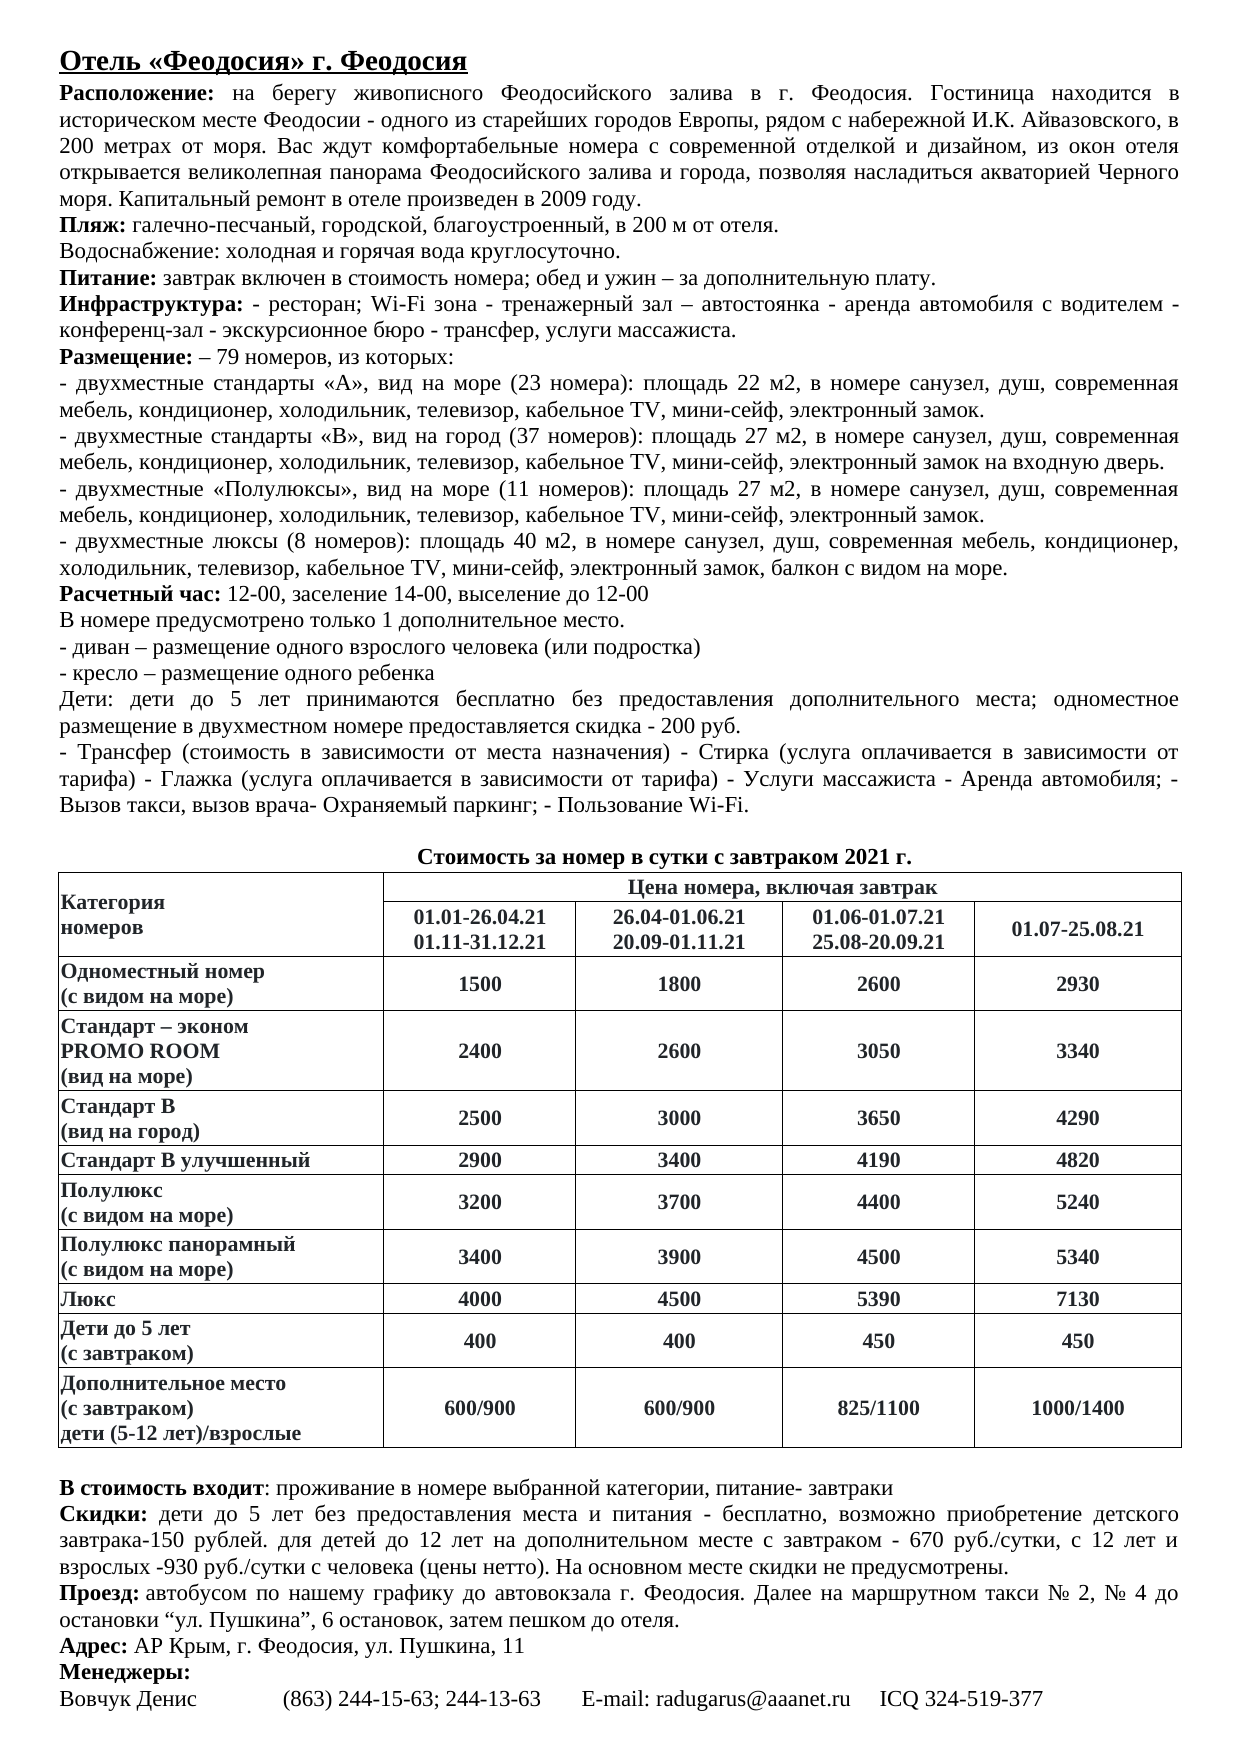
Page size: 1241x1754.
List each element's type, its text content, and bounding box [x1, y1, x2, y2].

table_cell 3050 [783, 1011, 974, 1090]
table_cell 4500 [783, 1230, 974, 1283]
text - двухместные стандарты «В», вид на город (37 номеров): площадь 27 м2, в номере санузел, душ, современная мебель, кондиционер, холодильник, телевизор, кабельное TV, мини-сейф, электронный замок на входную дверь. [59, 422, 1181, 475]
text Дети: дети до 5 лет принимаются бесплатно без предоставления дополнительного места; одноместное размещение в двухместном номере предоставляется скидка - 200 руб. [59, 686, 1181, 738]
text Стоимость за номер в сутки с завтраком 2021 г. [177, 843, 1152, 869]
text Инфраструктура: - ресторан; Wi-Fi зона - тренажерный зал – автостоянка - аренда автомобиля с водителем - конференц-зал - экскурсионное бюро - трансфер, услуги массажиста. [59, 290, 1181, 343]
table_cell 600/900 [384, 1368, 575, 1447]
table_cell 4400 [783, 1175, 974, 1228]
table_cell 01.06-01.07.21 25.08-20.09.21 [783, 902, 974, 956]
table_cell 4820 [975, 1146, 1181, 1174]
table_cell 3200 [384, 1175, 575, 1228]
table_cell 450 [975, 1314, 1181, 1367]
table_cell 4290 [975, 1091, 1181, 1144]
table_cell 2930 [975, 957, 1181, 1010]
table_cell 2600 [576, 1011, 782, 1090]
table_cell 3650 [783, 1091, 974, 1144]
text Вовчук Денис (863) 244-15-63; 244-13-63 E-mail: radugarus@aaanet.ru ICQ 324-519-377 [59, 1685, 1181, 1711]
text - диван – размещение одного взрослого человека (или подростка) [59, 633, 1181, 659]
text Отель «Феодосия» г. Феодосия [59, 43, 1196, 77]
table_cell 2500 [384, 1091, 575, 1144]
table_cell 1000/1400 [975, 1368, 1181, 1447]
text В номере предусмотрено только 1 дополнительное место. [59, 606, 1181, 633]
table_cell Одноместный номер (с видом на море) [59, 957, 383, 1010]
table_cell 3340 [975, 1011, 1181, 1090]
table_cell Дополнительное место (с завтраком) дети (5-12 лет)/взрослые [59, 1368, 383, 1447]
table_cell 26.04-01.06.21 20.09-01.11.21 [576, 902, 782, 956]
table_cell 400 [384, 1314, 575, 1367]
table_cell 3900 [576, 1230, 782, 1283]
table_cell Полулюкс (с видом на море) [59, 1175, 383, 1228]
table_cell Полулюкс панорамный (с видом на море) [59, 1230, 383, 1283]
text - кресло – размещение одного ребенка [59, 659, 1181, 686]
table_cell 3000 [576, 1091, 782, 1144]
text - двухместные «Полулюксы», вид на море (11 номеров): площадь 27 м2, в номере санузел, душ, современная мебель, кондиционер, холодильник, телевизор, кабельное TV, мини-сейф, электронный замок. [59, 475, 1181, 527]
table_cell Стандарт В (вид на город) [59, 1091, 383, 1144]
table_header Категория номеров [59, 873, 383, 956]
table_cell 2600 [783, 957, 974, 1010]
table_cell 600/900 [576, 1368, 782, 1447]
table_header Цена номера, включая завтрак [384, 873, 1181, 901]
text Питание: завтрак включен в стоимость номера; обед и ужин – за дополнительную плату. [59, 264, 1181, 290]
text - двухместные люксы (8 номеров): площадь 40 м2, в номере санузел, душ, современная мебель, кондиционер, холодильник, телевизор, кабельное TV, мини-сейф, электронный замок, балкон с видом на море. [59, 527, 1181, 580]
table_cell 7130 [975, 1284, 1181, 1312]
text Пляж: галечно-песчаный, городской, благоустроенный, в 200 м от отеля. [59, 211, 1181, 237]
table_cell 4500 [576, 1284, 782, 1312]
table_cell 01.07-25.08.21 [975, 902, 1181, 956]
table_cell Стандарт В улучшенный [59, 1146, 383, 1174]
table_cell Стандарт – эконом PROMO ROOM (вид на море) [59, 1011, 383, 1090]
table_cell 01.01-26.04.21 01.11-31.12.21 [384, 902, 575, 956]
table_cell 4000 [384, 1284, 575, 1312]
table_cell Дети до 5 лет (с завтраком) [59, 1314, 383, 1367]
text Расположение: на берегу живописного Феодосийского залива в г. Феодосия. Гостиница находится в историческом месте Феодосии - одного из старейших городов Европы, рядом с набережной И.К. Айвазовского, в 200 метрах от моря. Вас ждут комфортабельные номера с современной отделкой и дизайном, из окон отеля открывается великолепная панорама Феодосийского залива и города, позволяя насладиться акваторией Черного моря. Капитальный ремонт в отеле произведен в 2009 году. [59, 79, 1181, 211]
table_cell 5240 [975, 1175, 1181, 1228]
text Размещение: – 79 номеров, из которых: [59, 343, 1181, 369]
text В стоимость входит: проживание в номере выбранной категории, питание- завтраки [59, 1474, 1181, 1500]
table_cell 825/1100 [783, 1368, 974, 1447]
text Водоснабжение: холодная и горячая вода круглосуточно. [59, 237, 1181, 264]
table_cell 400 [576, 1314, 782, 1367]
text Скидки: дети до 5 лет без предоставления места и питания - бесплатно, возможно приобретение детского завтрака-150 рублей. для детей до 12 лет на дополнительном месте с завтраком - 670 руб./сутки, с 12 лет и взрослых -930 руб./сутки с человека (цены нетто). На основном месте скидки не предусмотрены. [59, 1500, 1181, 1579]
table_cell 4190 [783, 1146, 974, 1174]
table_cell Люкс [59, 1284, 383, 1312]
table_cell 1500 [384, 957, 575, 1010]
table_cell 3700 [576, 1175, 782, 1228]
table_cell 1800 [576, 957, 782, 1010]
table_cell 5340 [975, 1230, 1181, 1283]
table_cell 2400 [384, 1011, 575, 1090]
text Проезд: автобусом по нашему графику до автовокзала г. Феодосия. Далее на маршрутном такси № 2, № 4 до остановки “ул. Пушкина”, 6 остановок, затем пешком до отеля. [59, 1579, 1181, 1632]
table_cell 3400 [384, 1230, 575, 1283]
table_cell 450 [783, 1314, 974, 1367]
text - Трансфер (стоимость в зависимости от места назначения) - Стирка (услуга оплачивается в зависимости от тарифа) - Глажка (услуга оплачивается в зависимости от тарифа) - Услуги массажиста - Аренда автомобиля; - Вызов такси, вызов врача- Охраняемый паркинг; - Пользование Wi-Fi. [59, 738, 1181, 817]
text - двухместные стандарты «А», вид на море (23 номера): площадь 22 м2, в номере санузел, душ, современная мебель, кондиционер, холодильник, телевизор, кабельное TV, мини-сейф, электронный замок. [59, 369, 1181, 422]
table_cell 2900 [384, 1146, 575, 1174]
text Менеджеры: [59, 1658, 1181, 1685]
text Расчетный час: 12-00, заселение 14-00, выселение до 12-00 [59, 580, 1181, 606]
table_cell 5390 [783, 1284, 974, 1312]
table_cell 3400 [576, 1146, 782, 1174]
text Адрес: АР Крым, г. Феодосия, ул. Пушкина, 11 [59, 1632, 1181, 1658]
